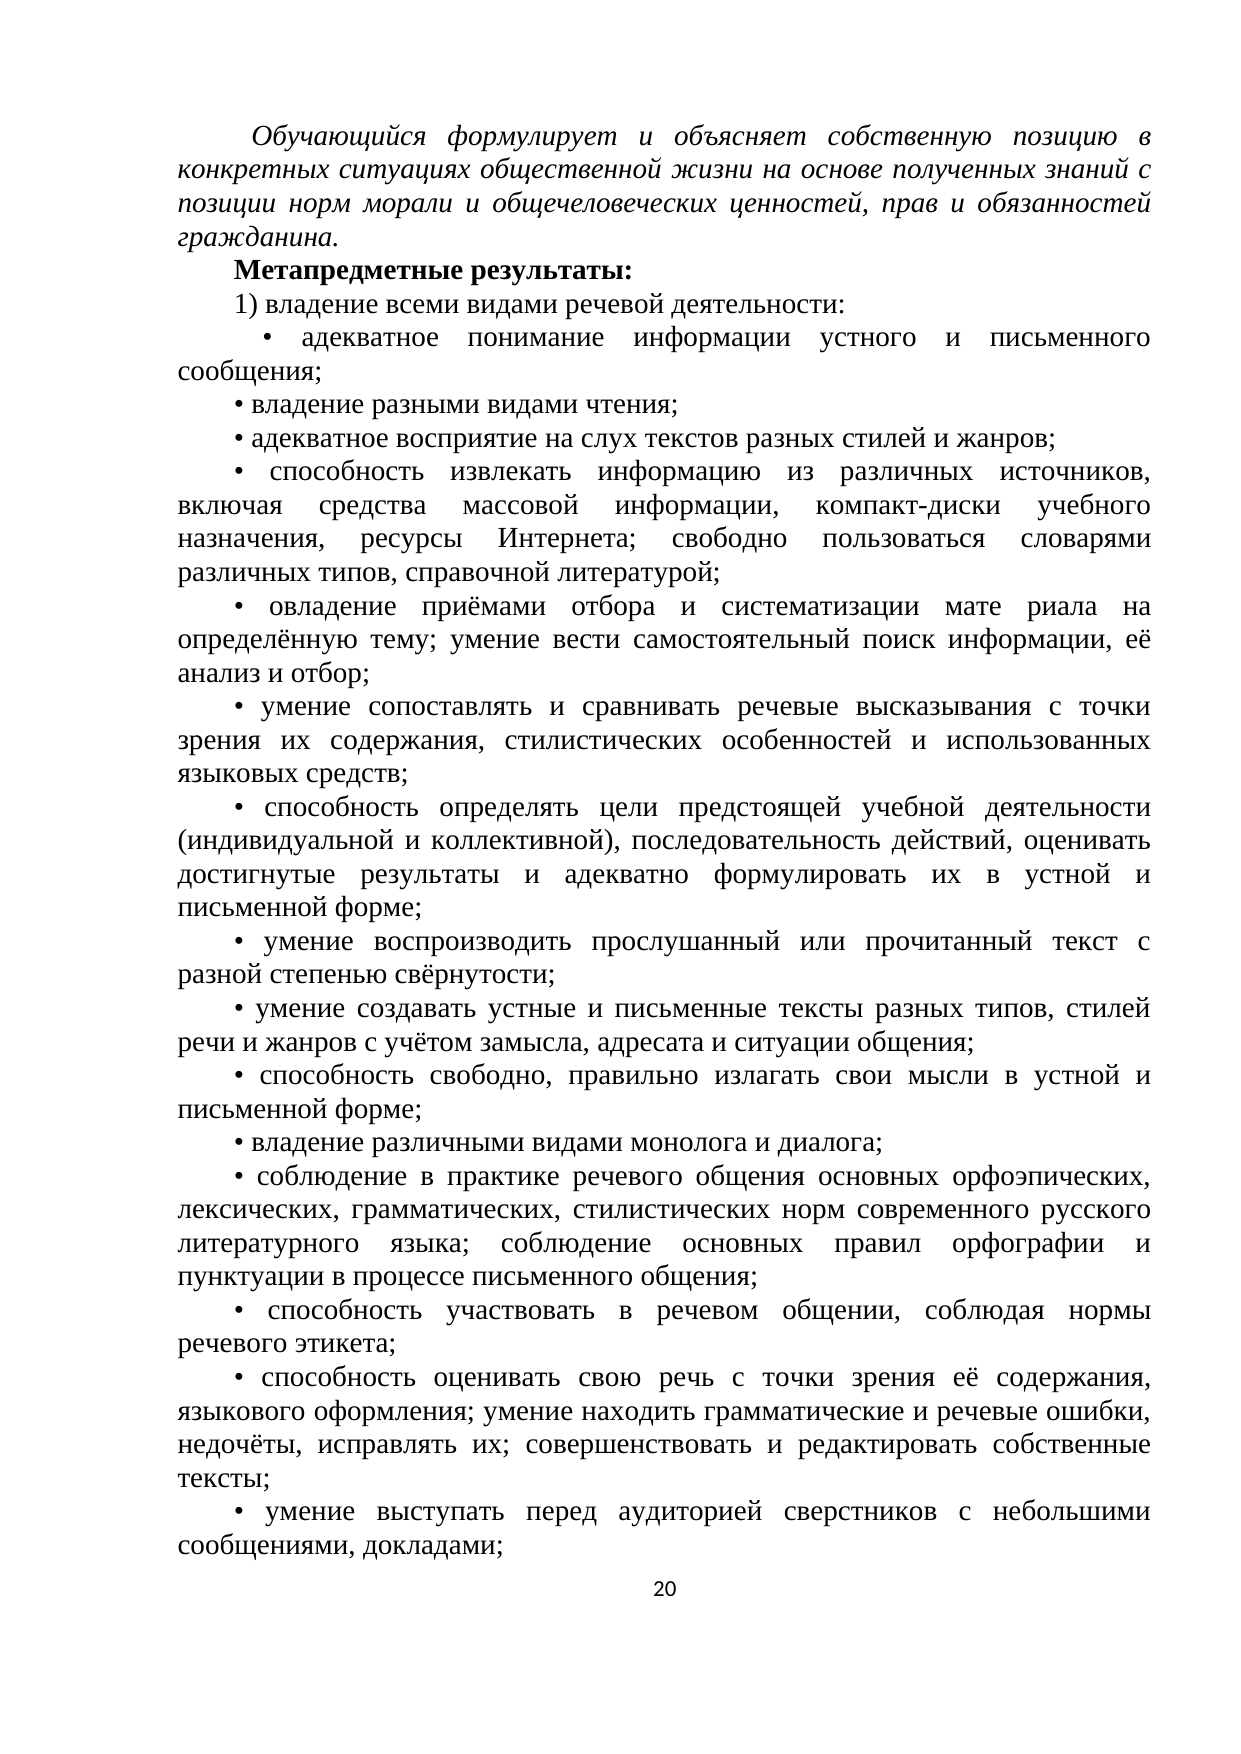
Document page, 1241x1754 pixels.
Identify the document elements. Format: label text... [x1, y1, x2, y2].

text • способность оценивать свою речь с точки зрения её содержания, языкового оформления; умение находить грамматические и речевые ошибки, недочёты, исправлять их; совершенствовать и редактировать собственные тексты; [177, 1359, 1152, 1493]
text • адекватное восприятие на слух текстов разных стилей и жанров; [177, 420, 1152, 453]
text 1) владение всеми видами речевой деятельности: [177, 286, 1152, 319]
text • способность определять цели предстоящей учебной деятельности (индивидуальной и коллективной), последовательность действий, оценивать достигнутые результаты и адекватно формулировать их в устной и письменной форме; [177, 789, 1152, 923]
text • способность свободно, правильно излагать свои мысли в устной и письменной форме; [177, 1057, 1152, 1124]
text • способность участвовать в речевом общении, соблюдая нормы речевого этикета; [177, 1292, 1152, 1359]
text • умение воспроизводить прослушанный или прочитанный текст с разной степенью свёрнутости; [177, 923, 1152, 990]
text • умение сопоставлять и сравнивать речевые высказывания с точки зрения их содержания, стилистических особенностей и использованных языковых средств; [177, 688, 1152, 789]
text Обучающийся формулирует и объясняет собственную позицию в конкретных ситуациях общественной жизни на основе полученных знаний с позиции норм морали и общечеловеческих ценностей, прав и обязанностей гражданина. [177, 118, 1152, 252]
text • овладение приёмами отбора и систематизации мате риала на определённую тему; умение вести самостоятельный поиск информации, её анализ и отбор; [177, 588, 1152, 688]
text • умение выступать перед аудиторией сверстников с небольшими сообщениями, докладами; [177, 1493, 1152, 1560]
text • владение разными видами чтения; [177, 386, 1152, 420]
text • способность извлекать информацию из различных источников, включая средства массовой информации, компакт-диски учебного назначения, ресурсы Интернета; свободно пользоваться словарями различных типов, справочной литературой; [177, 453, 1152, 588]
text • умение создавать устные и письменные тексты разных типов, стилей речи и жанров с учётом замысла, адресата и ситуации общения; [177, 990, 1152, 1057]
text • владение различными видами монолога и диалога; [177, 1124, 1152, 1158]
text • адекватное понимание информации устного и письменного сообщения; [177, 319, 1152, 386]
text • соблюдение в практике речевого общения основных орфоэпических, лексических, грамматических, стилистических норм современного русского литературного языка; соблюдение основных правил орфографии и пунктуации в процессе письменного общения; [177, 1158, 1152, 1292]
text Метапредметные результаты: [177, 252, 1152, 286]
